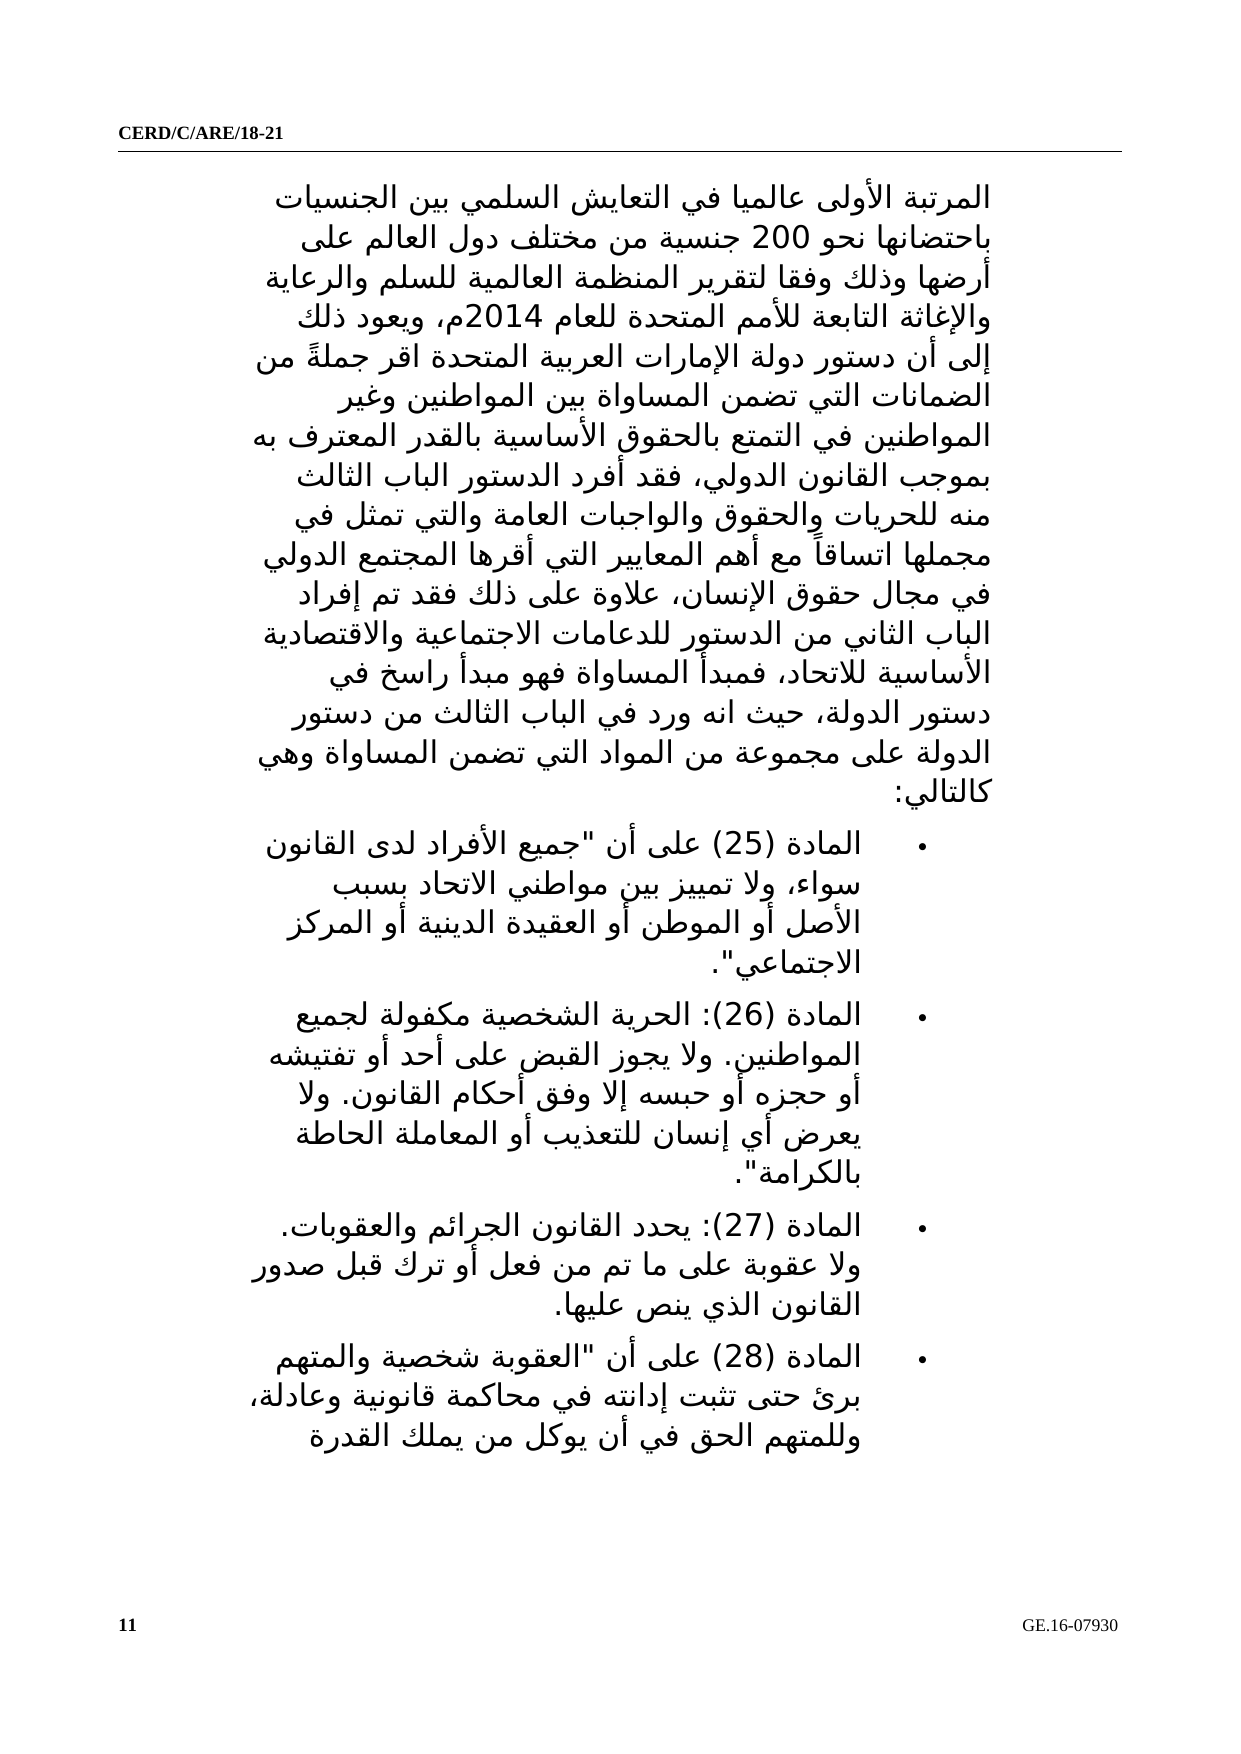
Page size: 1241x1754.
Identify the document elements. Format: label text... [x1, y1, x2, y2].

list المادة (26): الحرية الشخصية مكفولة لجميع المواطنين. ولا يجوز القبض على أحد أو تفتيشه أو حجزه أو حبسه إلا وفق أحكام القانون. ولا يعرض أي إنسان للتعذيب أو المعاملة الحاطة بالكرامة". [248, 994, 919, 1192]
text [248, 177, 992, 811]
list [248, 1336, 919, 1454]
list المادة (25) على أن "جميع الأفراد لدى القانون سواء، ولا تمييز بين مواطني الاتحاد بسبب الأصل أو الموطن أو العقيدة الدينية أو المركز الاجتماعي". [248, 823, 919, 981]
list المادة (27): يحدد القانون الجرائم والعقوبات. ولا عقوبة على ما تم من فعل أو ترك قبل صدور القانون الذي ينص عليها. [248, 1204, 919, 1323]
